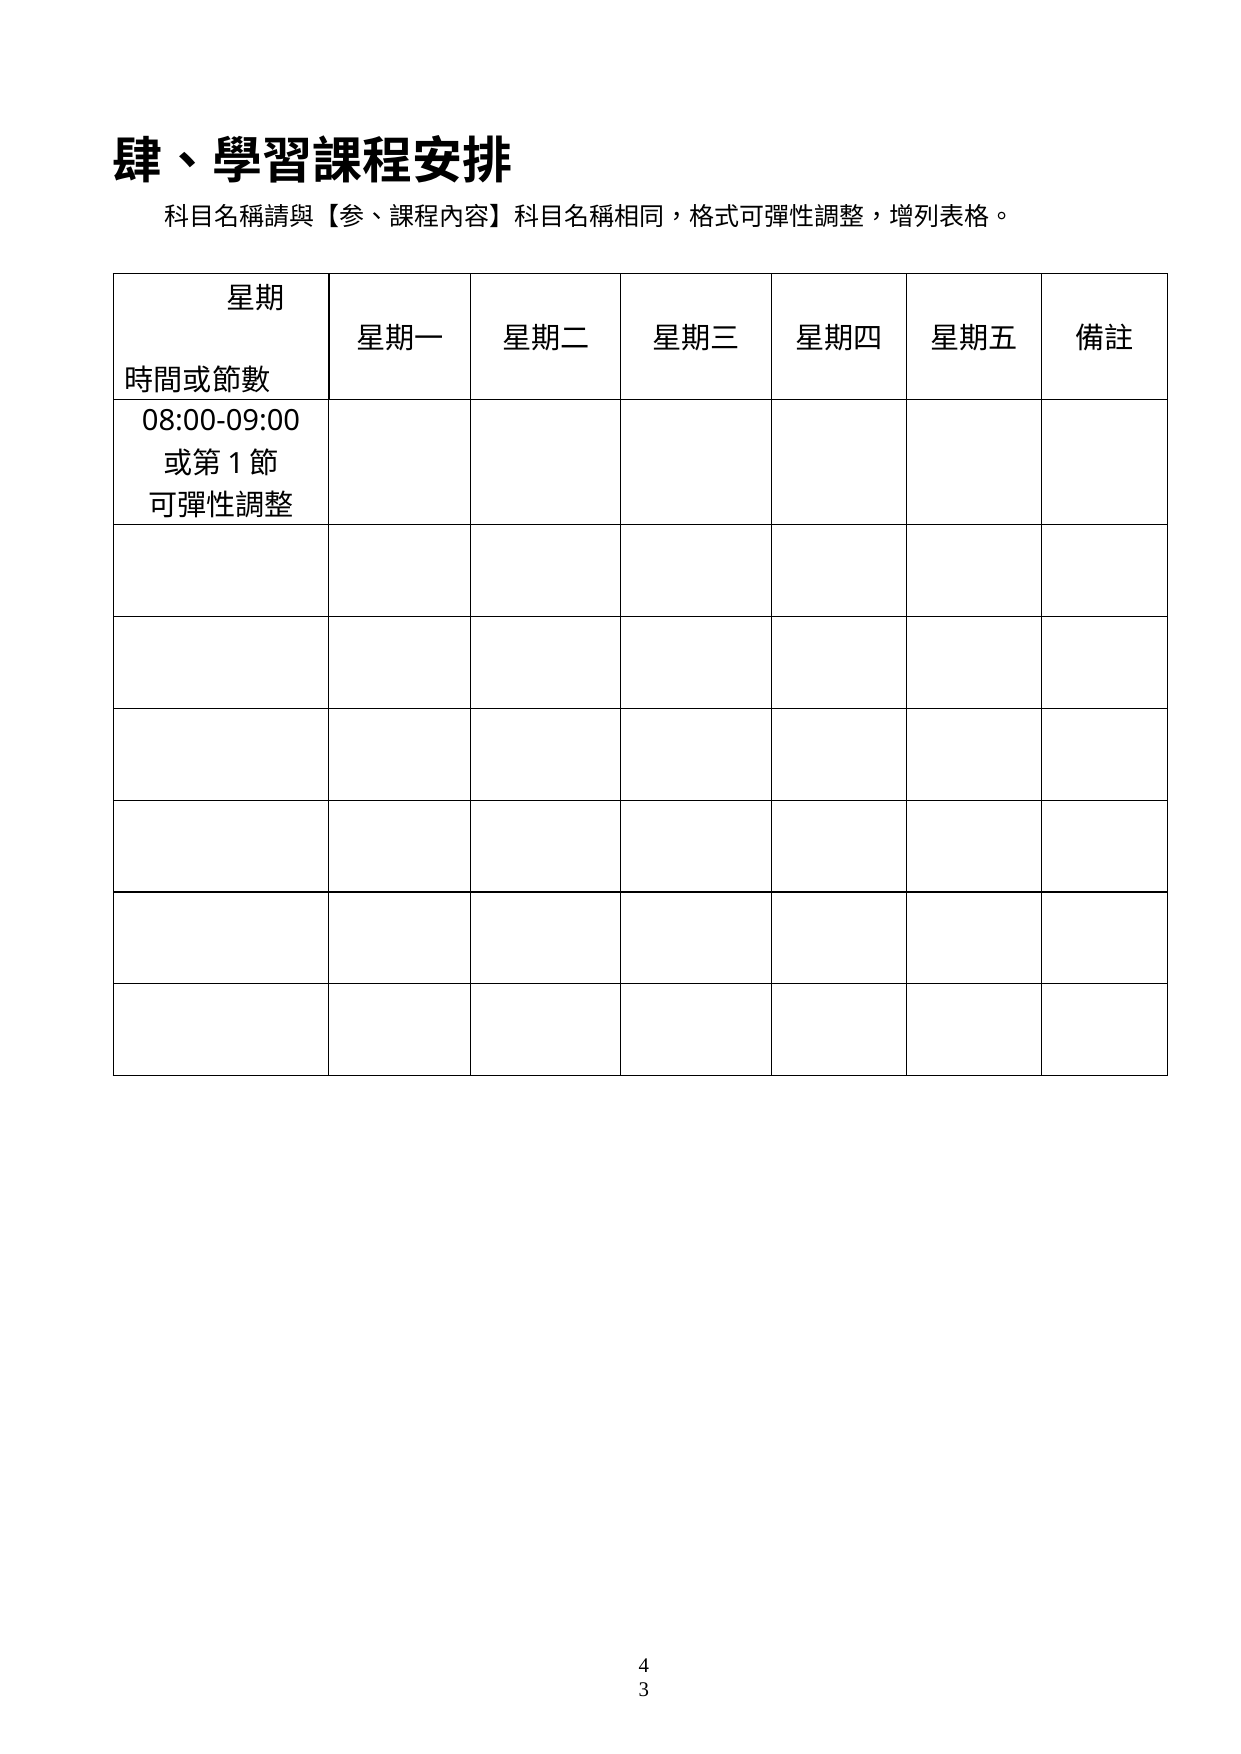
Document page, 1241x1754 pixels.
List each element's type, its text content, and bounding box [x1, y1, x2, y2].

table_cell [329, 709, 470, 799]
table_cell [1042, 525, 1167, 616]
table_cell [907, 984, 1041, 1075]
table_cell [621, 893, 771, 983]
table_cell [471, 709, 620, 799]
table_cell [114, 525, 328, 616]
table_header 星期 時間或節數 [114, 274, 328, 398]
table_cell [1042, 709, 1167, 799]
table_cell [329, 984, 470, 1075]
table_cell [329, 893, 470, 983]
table_cell [329, 525, 470, 616]
table_cell [471, 893, 620, 983]
table_header 備註 [1042, 274, 1167, 398]
table_cell [471, 400, 620, 524]
table_header 星期二 [471, 274, 620, 398]
text 肆、學習課程安排 [112, 117, 1167, 195]
table_header 星期三 [621, 274, 771, 398]
table_cell [114, 617, 328, 708]
table_cell [114, 984, 328, 1075]
table_cell [329, 617, 470, 708]
table_header 星期四 [772, 274, 906, 398]
table_cell 08:00-09:00 或第1節 可彈性調整 [114, 400, 328, 524]
table_cell [907, 400, 1041, 524]
table_cell [114, 893, 328, 983]
table_cell [1042, 400, 1167, 524]
table_cell [907, 525, 1041, 616]
table_cell [907, 801, 1041, 891]
table_cell [621, 525, 771, 616]
table_cell [772, 984, 906, 1075]
table_cell [1042, 801, 1167, 891]
table_cell [471, 617, 620, 708]
table_header 星期五 [907, 274, 1041, 398]
table_cell [621, 617, 771, 708]
table_cell [114, 801, 328, 891]
table_cell [772, 400, 906, 524]
table_cell [471, 801, 620, 891]
table_cell [772, 525, 906, 616]
table_cell [621, 400, 771, 524]
table_cell [1042, 984, 1167, 1075]
table_cell [907, 617, 1041, 708]
table_cell [471, 525, 620, 616]
table_cell [329, 400, 470, 524]
table_cell [621, 801, 771, 891]
table_cell [772, 709, 906, 799]
table_cell [621, 984, 771, 1075]
table_cell [114, 709, 328, 799]
table_cell [772, 617, 906, 708]
text 科目名稱請與【参、課程內容】科目名稱相同，格式可彈性調整，增列表格。 [112, 195, 1167, 234]
table_header 星期一 [330, 274, 470, 398]
table_cell [907, 709, 1041, 799]
table_cell [621, 709, 771, 799]
table_cell [329, 801, 470, 891]
table_cell [1042, 893, 1167, 983]
table_cell [772, 801, 906, 891]
table_cell [1042, 617, 1167, 708]
table_cell [772, 893, 906, 983]
table_cell [907, 893, 1041, 983]
table_cell [471, 984, 620, 1075]
